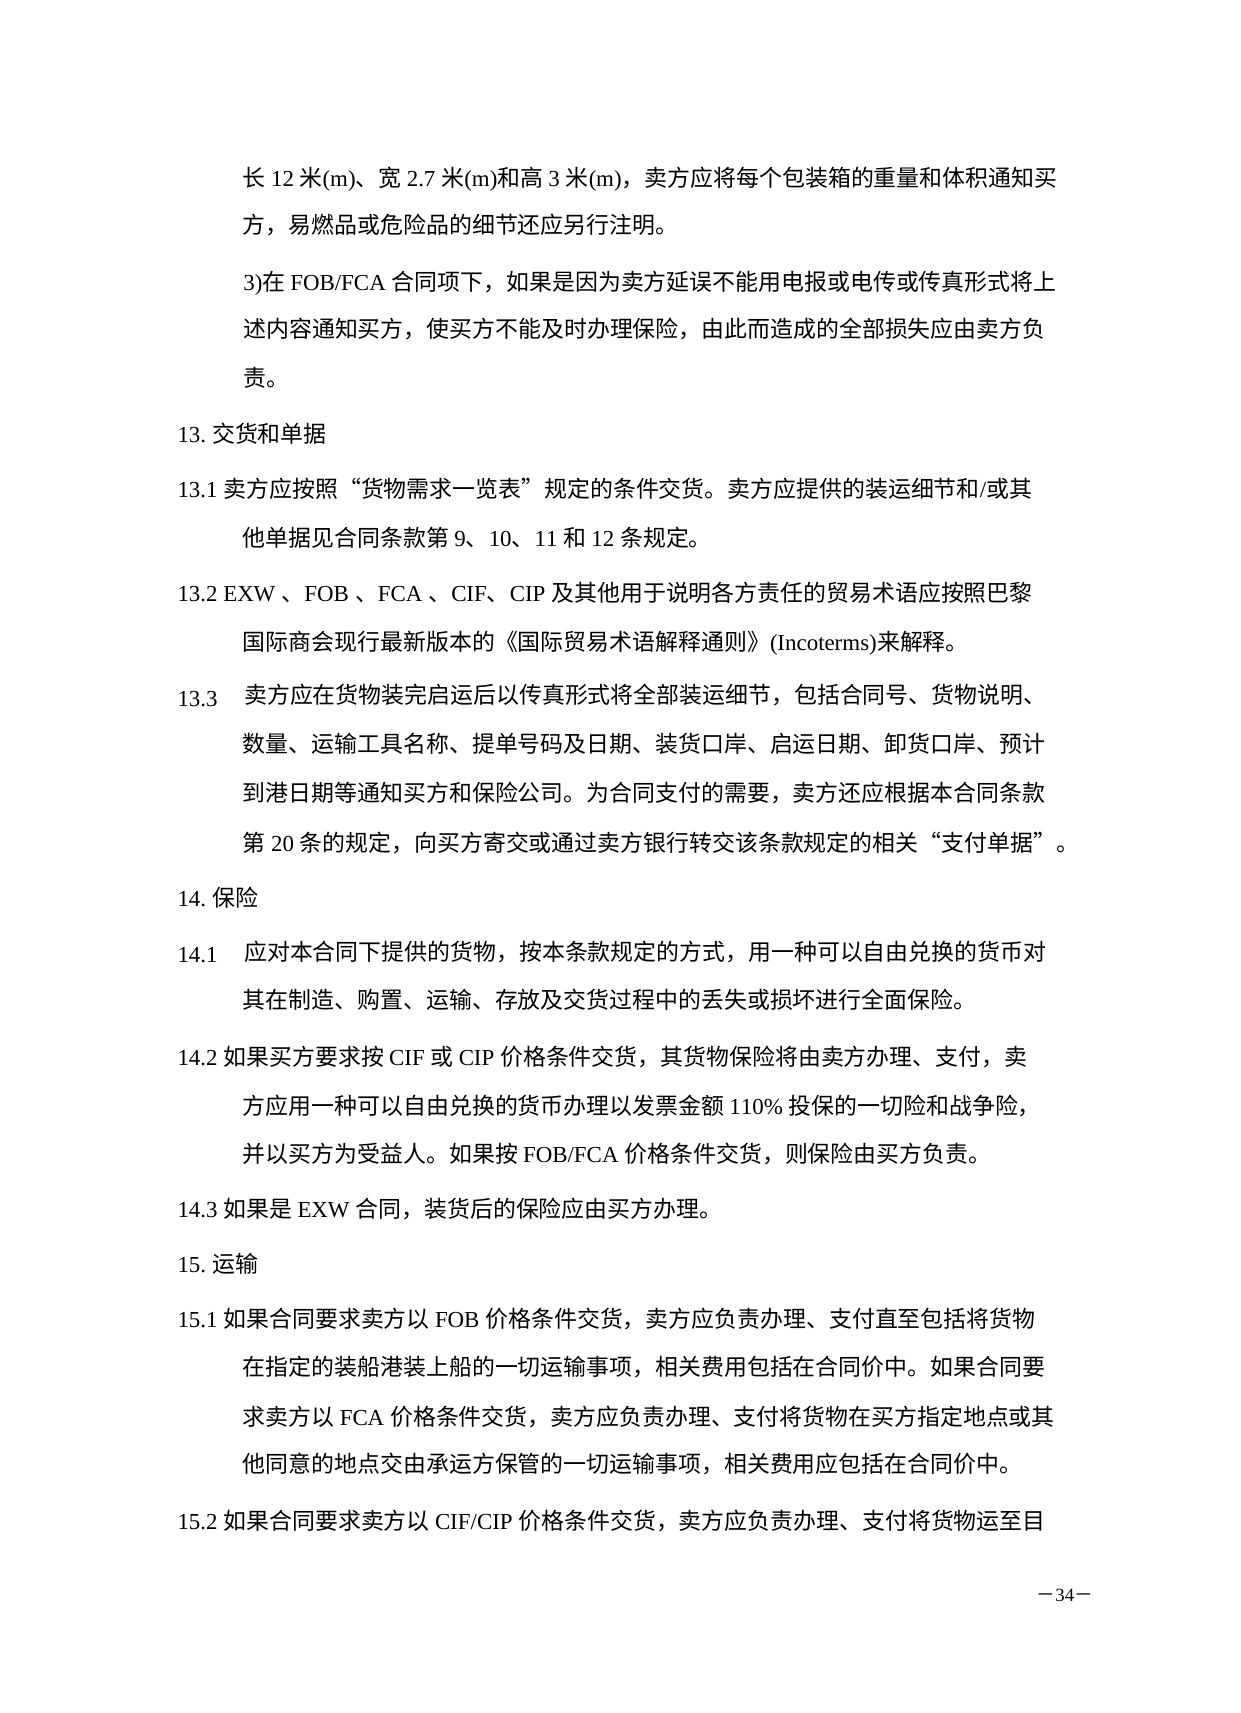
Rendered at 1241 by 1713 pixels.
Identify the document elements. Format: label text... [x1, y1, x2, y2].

text 第 20 条的规定，向买方寄交或通过卖方银行转交该条款规定的相关“支付单据”。 [243, 831, 1240, 856]
text 述内容通知买方，使买方不能及时办理保险，由此而造成的全部损失应由卖方负 [243, 318, 1240, 342]
text 在指定的装船港装上船的一切运输事项，相关费用包括在合同价中。如果合同要 [243, 1356, 1240, 1380]
text 并以买方为受益人。如果按 FOB/FCA 价格条件交货，则保险由买方负责。 [243, 1142, 1240, 1168]
text 方应用一种可以自由兑换的货币办理以发票金额 110% 投保的一切险和战争险， [243, 1093, 1240, 1119]
text 14. 保险 [177, 886, 1240, 912]
text 14.3 如果是 EXW 合同，装货后的保险应由买方办理。 [177, 1197, 1240, 1223]
text 13.2 EXW 、FOB 、FCA 、CIF、CIP 及其他用于说明各方责任的贸易术语应按照巴黎 [177, 581, 1240, 607]
text 3)在 FOB/FCA 合同项下，如果是因为卖方延误不能用电报或电传或传真形式将上 [243, 270, 1240, 295]
text 15. 运输 [177, 1252, 1240, 1278]
text 13. 交货和单据 [177, 422, 1240, 448]
text 求卖方以 FCA 价格条件交货，卖方应负责办理、支付将货物在买方指定地点或其 [243, 1405, 1240, 1430]
text 方，易燃品或危险品的细节还应另行注明。 [243, 214, 1240, 238]
text 13.1 卖方应按照“货物需求一览表”规定的条件交货。卖方应提供的装运细节和/或其 [177, 477, 1240, 503]
text 15.1 如果合同要求卖方以 FOB 价格条件交货，卖方应负责办理、支付直至包括将货物 [177, 1307, 1240, 1333]
text 应对本合同下提供的货物，按本条款规定的方式，用一种可以自由兑换的货币对 [244, 941, 1240, 965]
text 长 12 米(m)、宽 2.7 米(m)和高 3 米(m)，卖方应将每个包装箱的重量和体积通知买 [243, 166, 1240, 192]
text 其在制造、购置、运输、存放及交货过程中的丢失或损坏进行全面保险。 [243, 990, 1240, 1014]
text 14.1 [177, 945, 243, 967]
text 责。 [243, 367, 1240, 391]
text 15.2 如果合同要求卖方以 CIF/CIP 价格条件交货，卖方应负责办理、支付将货物运至目 [177, 1508, 1240, 1534]
text 14.2 如果买方要求按 CIF 或 CIP 价格条件交货，其货物保险将由卖方办理、支付，卖 [177, 1045, 1240, 1071]
text 卖方应在货物装完启运后以传真形式将全部装运细节，包括合同号、货物说明、 [244, 684, 1240, 708]
text 他同意的地点交由承运方保管的一切运输事项，相关费用应包括在合同价中。 [243, 1453, 1240, 1477]
text 数量、运输工具名称、提单号码及日期、装货口岸、启运日期、卸货口岸、预计 [243, 733, 1240, 757]
text 到港日期等通知买方和保险公司。为合同支付的需要，卖方还应根据本合同条款 [243, 782, 1240, 806]
text 国际商会现行最新版本的《国际贸易术语解释通则》(Incoterms)来解释。 [243, 629, 1240, 655]
text 13.3 [177, 689, 243, 710]
text 他单据见合同条款第 9、10、11 和 12 条规定。 [243, 526, 1240, 552]
text －34－ [1036, 1585, 1240, 1605]
